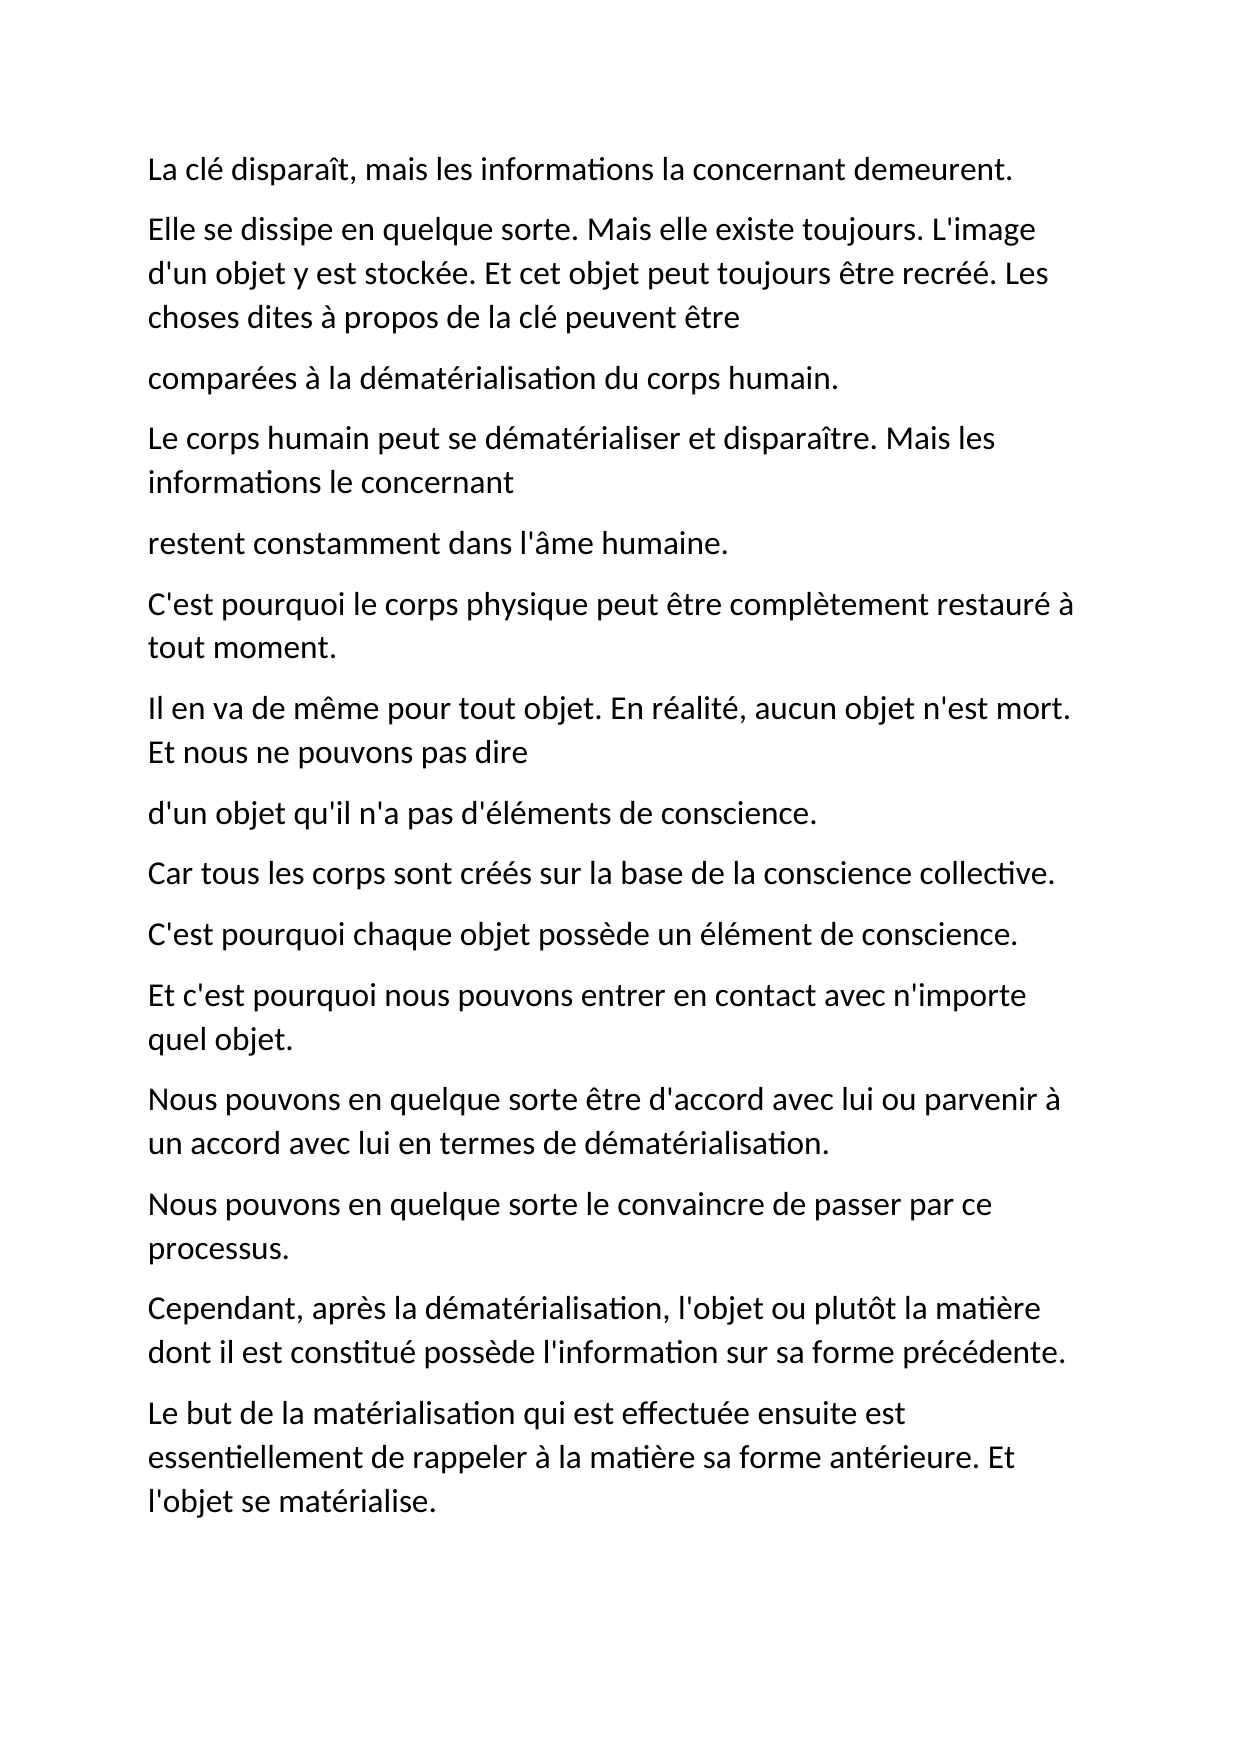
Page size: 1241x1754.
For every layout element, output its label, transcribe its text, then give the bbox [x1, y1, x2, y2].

text Cependant, après la dématérialisation, l'objet ou plutôt la matière dont il est constitué possède l'information sur sa forme précédente. [148, 1287, 1093, 1372]
text Et c'est pourquoi nous pouvons entrer en contact avec n'importe quel objet. [148, 974, 1093, 1058]
text C'est pourquoi chaque objet possède un élément de conscience. [148, 913, 1093, 954]
text Car tous les corps sont créés sur la base de la conscience collective. [148, 852, 1093, 893]
text restent constamment dans l'âme humaine. [148, 522, 1093, 563]
text Nous pouvons en quelque sorte le convaincre de passer par ce processus. [148, 1183, 1093, 1267]
text d'un objet qu'il n'a pas d'éléments de conscience. [148, 792, 1093, 832]
text comparées à la dématérialisation du corps humain. [148, 357, 1093, 397]
text Nous pouvons en quelque sorte être d'accord avec lui ou parvenir à un accord avec lui en termes de dématérialisation. [148, 1078, 1093, 1163]
text Il en va de même pour tout objet. En réalité, aucun objet n'est mort. Et nous ne pouvons pas dire [148, 687, 1093, 772]
text Elle se dissipe en quelque sorte. Mais elle existe toujours. L'image d'un objet y est stockée. Et cet objet peut toujours être recréé. Les choses dites à propos de la clé peuvent être [148, 208, 1093, 337]
text La clé disparaît, mais les informations la concernant demeurent. [148, 148, 1093, 188]
text Le but de la matérialisation qui est effectuée ensuite est essentiellement de rappeler à la matière sa forme antérieure. Et l'objet se matérialise. [148, 1392, 1093, 1521]
text C'est pourquoi le corps physique peut être complètement restauré à tout moment. [148, 583, 1093, 667]
text Le corps humain peut se dématérialiser et disparaître. Mais les informations le concernant [148, 417, 1093, 502]
